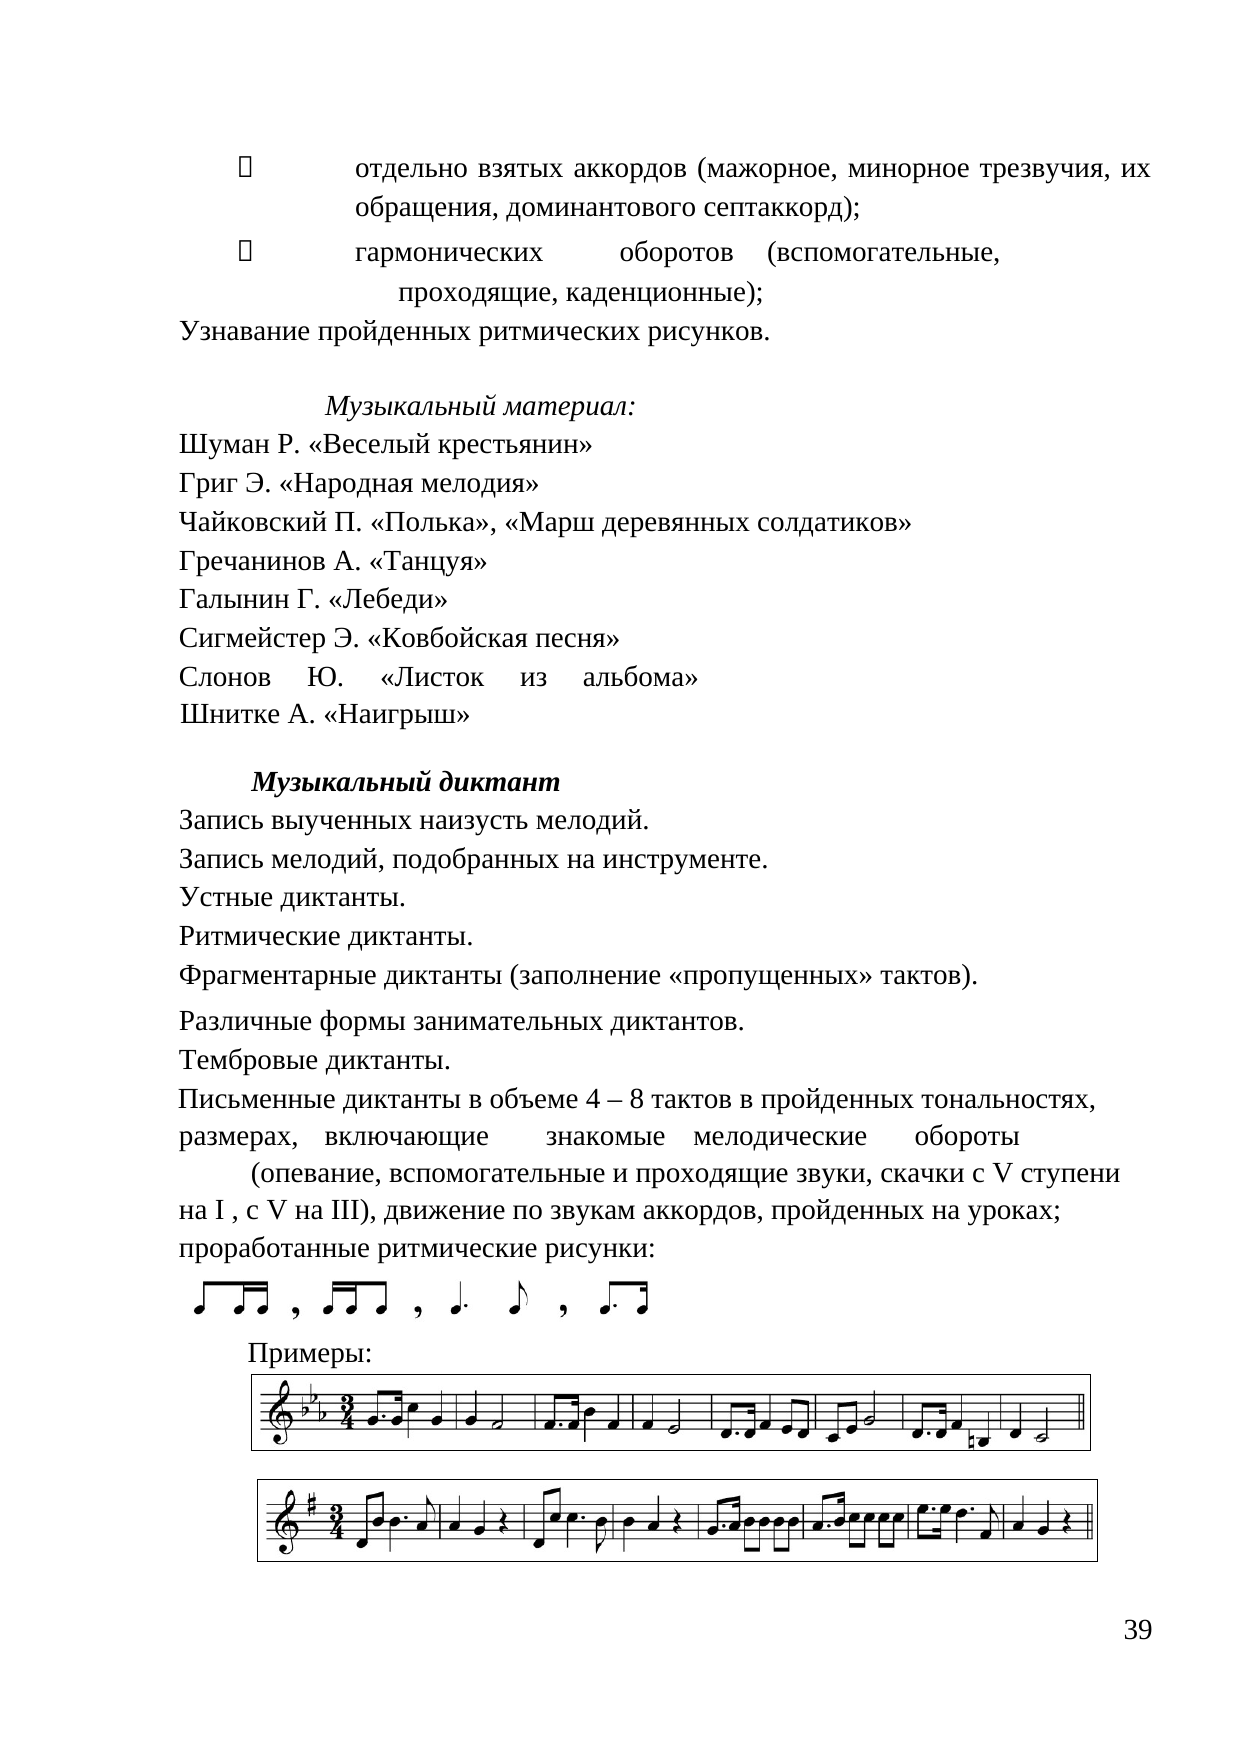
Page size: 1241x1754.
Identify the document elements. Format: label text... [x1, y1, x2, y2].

text Тембровые диктанты. [179, 1042, 1151, 1076]
text Ритмические диктанты. [179, 918, 1151, 952]
text Письменные диктанты в объеме 4 – 8 тактов в пройденных тональностях, размерах, включающие знакомые мелодические обороты (опевание, вспомогательные и проходящие звуки, скачки с V ступени на I , с V на III), движение по звукам аккордов, пройденных на уроках; проработанные ритмические рисунки: [178, 1081, 1153, 1263]
picture [184, 1267, 673, 1333]
text Запись мелодий, подобранных на инструменте. [179, 841, 1151, 874]
text Григ Э. «Народная мелодия» [179, 465, 1151, 499]
text Гречанинов А. «Танцуя» [179, 543, 1151, 576]
text Запись выученных наизусть мелодий. [179, 802, 1151, 836]
text Музыкальный диктант [251, 764, 830, 798]
list отдельно взятых аккордов (мажорное, минорное трезвучия, их обращения, доминантового септаккорд); [236, 146, 1151, 223]
text Различные формы занимательных диктантов. [179, 1003, 1151, 1037]
text Галынин Г. «Лебеди» [179, 581, 1151, 615]
text Чайковский П. «Полька», «Марш деревянных солдатиков» [179, 504, 1151, 537]
text Фрагментарные диктанты (заполнение «пропущенных» тактов). [179, 957, 1151, 991]
text Устные диктанты. [179, 879, 1151, 913]
text Слонов Ю. «Листок из альбома» Шнитке А. «Наигрыш» [179, 659, 699, 729]
text Шуман Р. «Веселый крестьянин» [179, 426, 1151, 460]
text Примеры: [29, 1336, 1153, 1369]
text Сигмейстер Э. «Ковбойская песня» [179, 620, 1151, 654]
picture [258, 1480, 1097, 1561]
list гармонических оборотов (вспомогательные, проходящие, каденционные); [236, 231, 1151, 307]
text Музыкальный материал: [325, 388, 1024, 421]
text Узнавание пройденных ритмических рисунков. [179, 313, 1151, 346]
picture [252, 1375, 1090, 1450]
